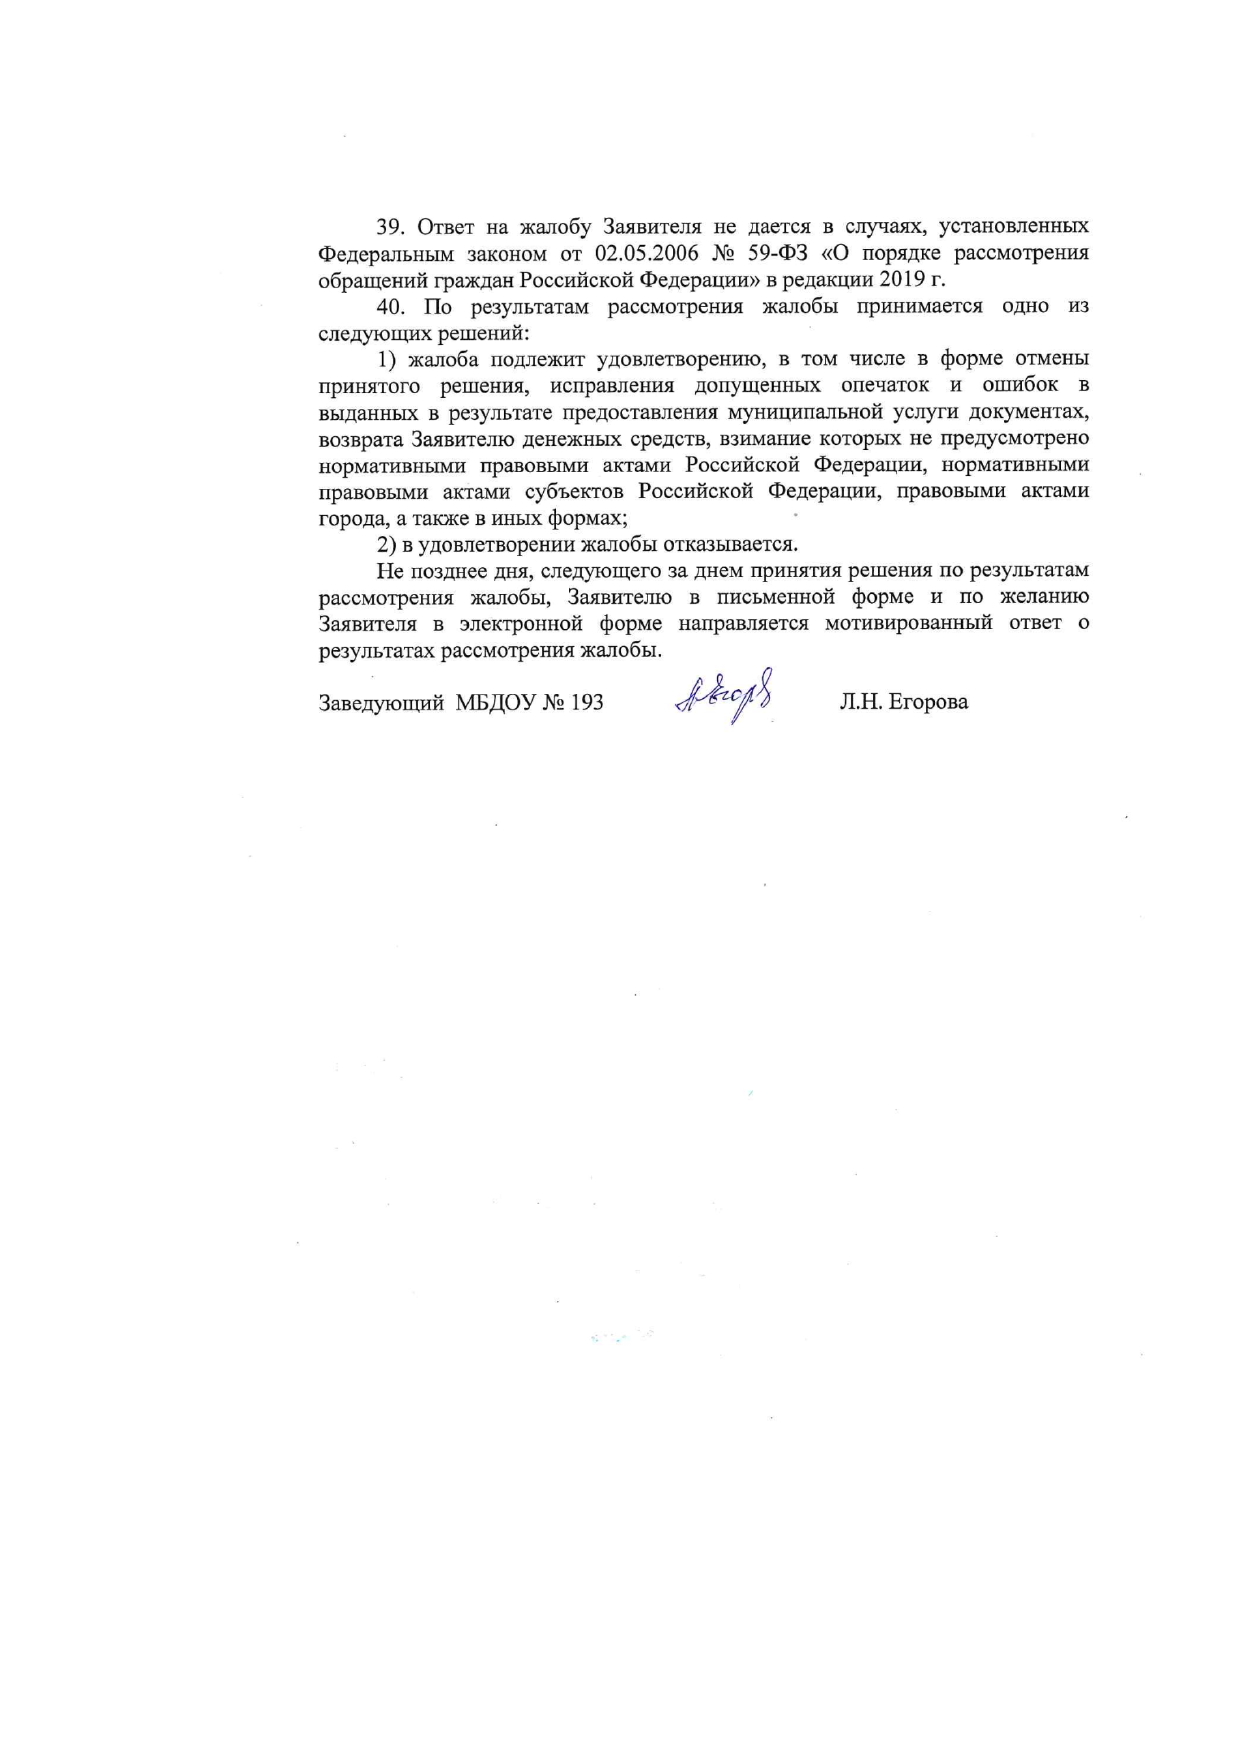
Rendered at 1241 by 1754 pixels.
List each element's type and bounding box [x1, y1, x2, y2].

picture [177, 118, 1152, 1497]
